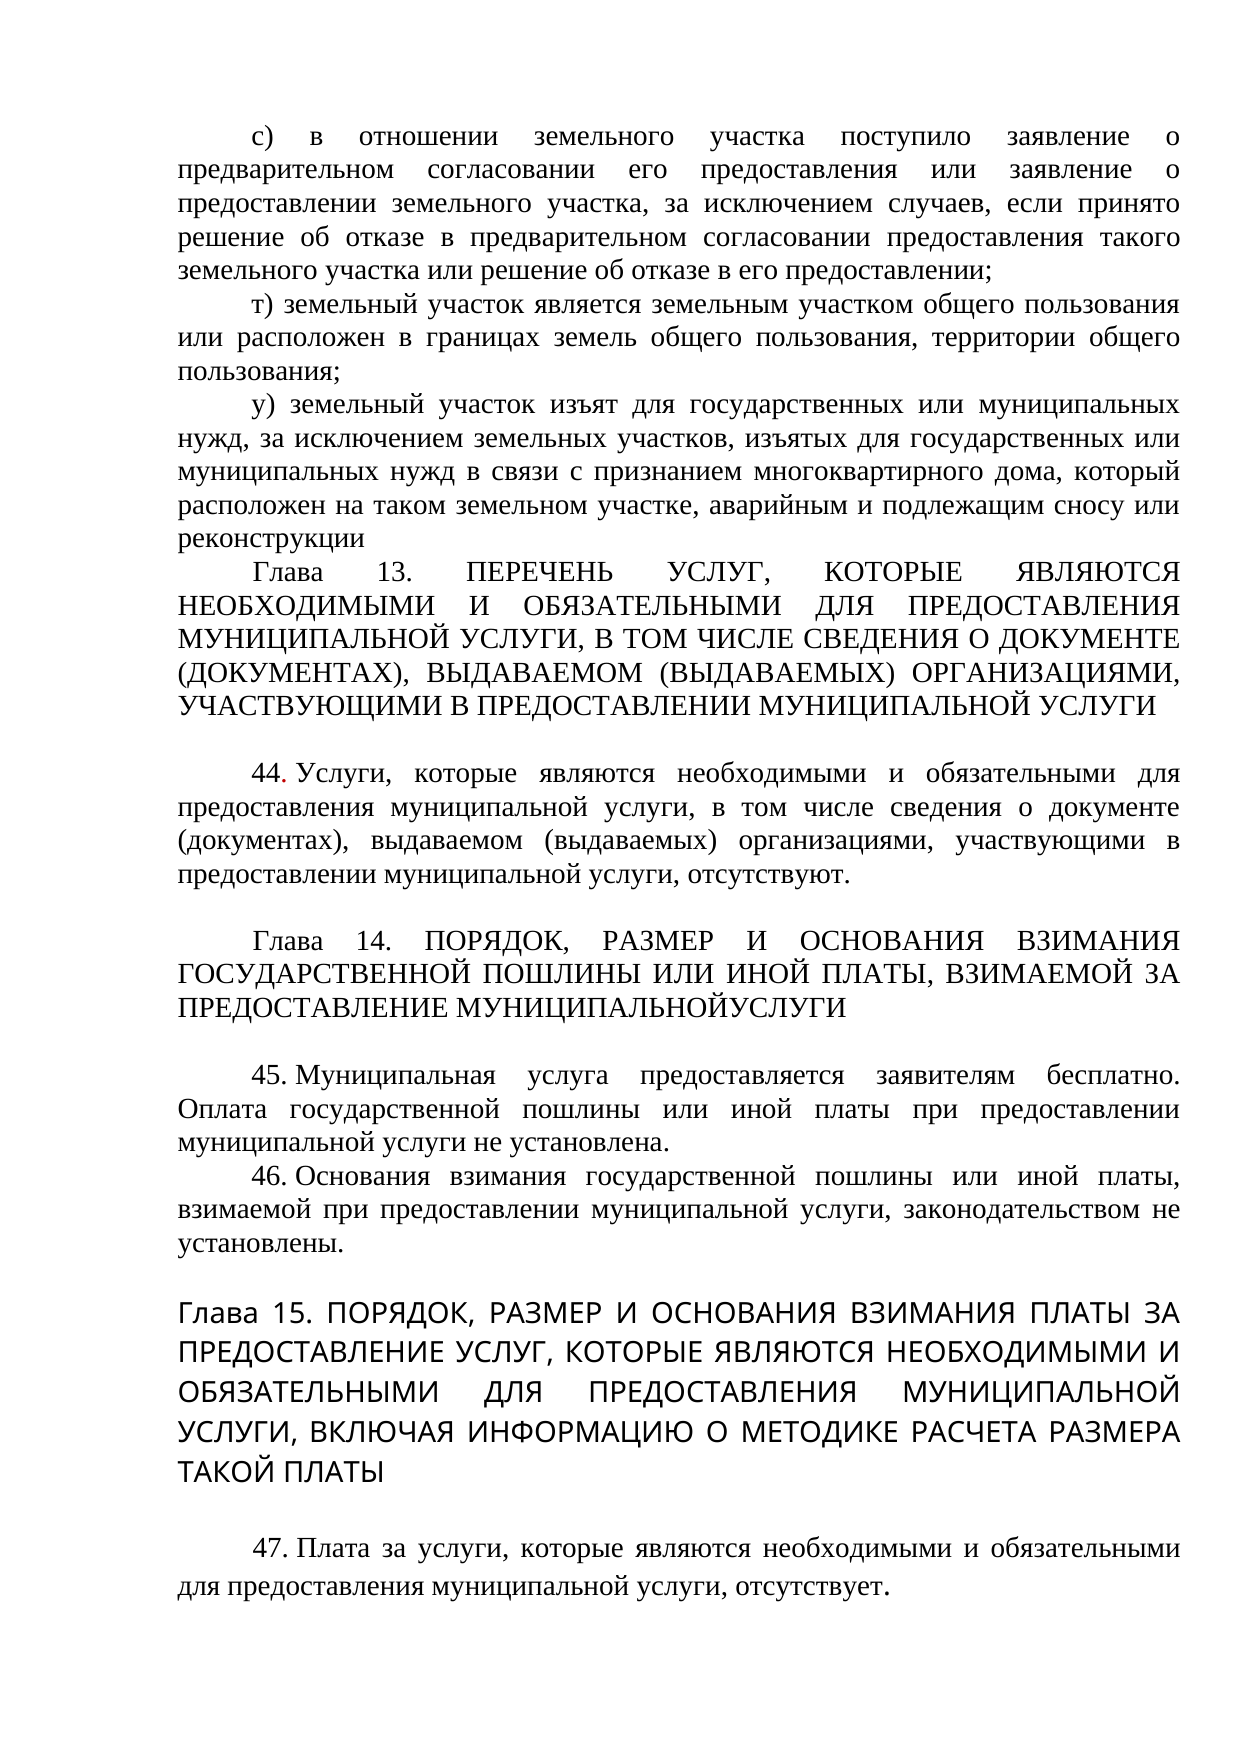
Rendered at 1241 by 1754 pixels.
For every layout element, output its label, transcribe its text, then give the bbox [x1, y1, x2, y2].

text с) в отношении земельного участка поступило заявление о предварительном согласовании его предоставления или заявление о предоставлении земельного участка, за исключением случаев, если принято решение об отказе в предварительном согласовании предоставления такого земельного участка или решение об отказе в его предоставлении; [177, 118, 1181, 286]
text 47. Плата за услуги, которые являются необходимыми и обязательными для предоставления муниципальной услуги, отсутствует. [177, 1530, 1181, 1603]
text Глава 14. ПОРЯДОК, РАЗМЕР И ОСНОВАНИЯ ВЗИМАНИЯ ГОСУДАРСТВЕННОЙ ПОШЛИНЫ ИЛИ ИНОЙ ПЛАТЫ, ВЗИМАЕМОЙ ЗА ПРЕДОСТАВЛЕНИЕ МУНИЦИПАЛЬНОЙУСЛУГИ [177, 923, 1181, 1024]
text у) земельный участок изъят для государственных или муниципальных нужд, за исключением земельных участков, изъятых для государственных или муниципальных нужд в связи с признанием многоквартирного дома, который расположен на таком земельном участке, аварийным и подлежащим сносу или реконструкции [177, 386, 1181, 554]
text 45. Муниципальная услуга предоставляется заявителям бесплатно. Оплата государственной пошлины или иной платы при предоставлении муниципальной услуги не установлена. [177, 1057, 1181, 1158]
text т) земельный участок является земельным участком общего пользования или расположен в границах земель общего пользования, территории общего пользования; [177, 286, 1181, 386]
text 44. Услуги, которые являются необходимыми и обязательными для предоставления муниципальной услуги, в том числе сведения о документе (документах), выдаваемом (выдаваемых) организациями, участвующими в предоставлении муниципальной услуги, отсутствуют. [177, 755, 1181, 889]
text Глава 15. ПОРЯДОК, РАЗМЕР И ОСНОВАНИЯ ВЗИМАНИЯ ПЛАТЫ ЗА ПРЕДОСТАВЛЕНИЕ УСЛУГ, КОТОРЫЕ ЯВЛЯЮТСЯ НЕОБХОДИМЫМИ И ОБЯЗАТЕЛЬНЫМИ ДЛЯ ПРЕДОСТАВЛЕНИЯ МУНИЦИПАЛЬНОЙ УСЛУГИ, ВКЛЮЧАЯ ИНФОРМАЦИЮ О МЕТОДИКЕ РАСЧЕТА РАЗМЕРА ТАКОЙ ПЛАТЫ [177, 1292, 1181, 1491]
text 46. Основания взимания государственной пошлины или иной платы, взимаемой при предоставлении муниципальной услуги, законодательством не установлены. [177, 1158, 1181, 1258]
text Глава 13. ПЕРЕЧЕНЬ УСЛУГ, КОТОРЫЕ ЯВЛЯЮТСЯ НЕОБХОДИМЫМИ И ОБЯЗАТЕЛЬНЫМИ ДЛЯ ПРЕДОСТАВЛЕНИЯ МУНИЦИПАЛЬНОЙ УСЛУГИ, В ТОМ ЧИСЛЕ СВЕДЕНИЯ О ДОКУМЕНТЕ (ДОКУМЕНТАХ), ВЫДАВАЕМОМ (ВЫДАВАЕМЫХ) ОРГАНИЗАЦИЯМИ, УЧАСТВУЮЩИМИ В ПРЕДОСТАВЛЕНИИ МУНИЦИПАЛЬНОЙ УСЛУГИ [177, 554, 1181, 722]
